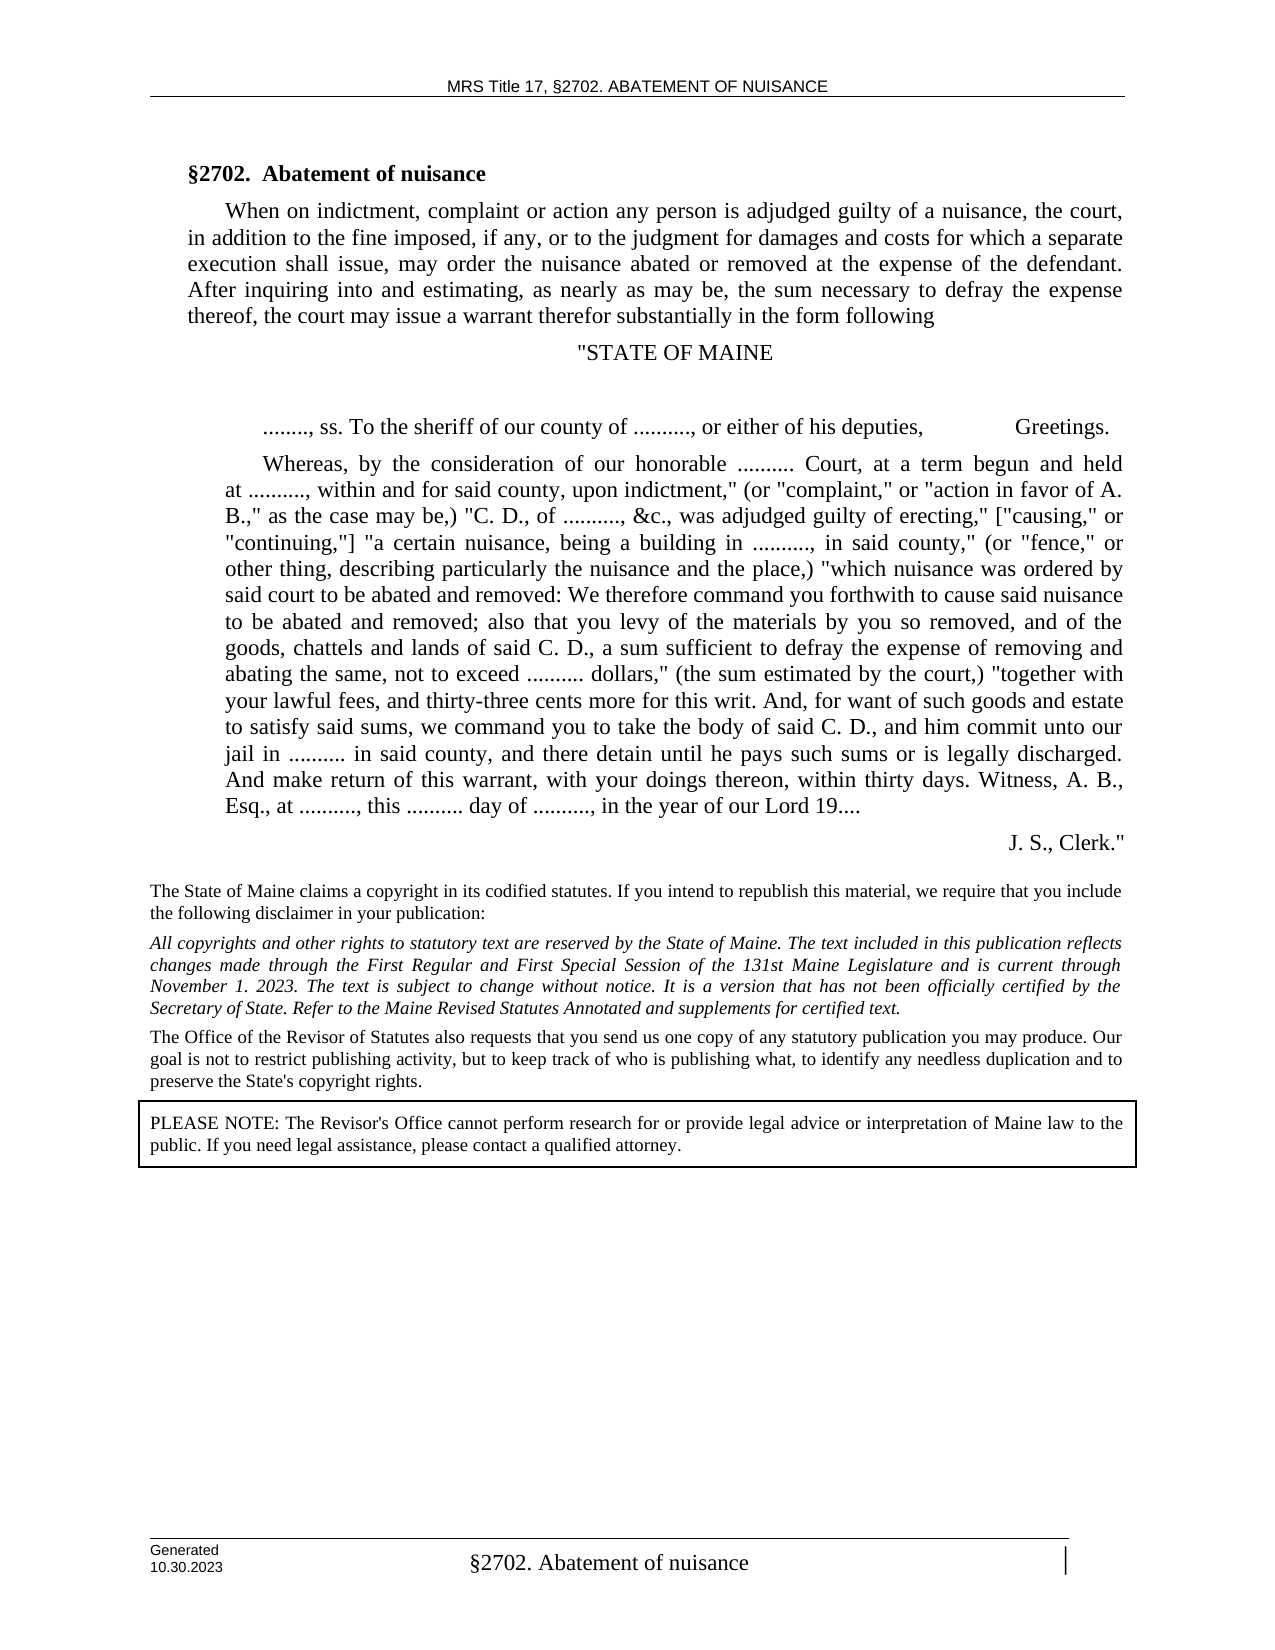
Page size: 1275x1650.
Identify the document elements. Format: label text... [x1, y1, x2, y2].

text The Office of the Revisor of Statutes also requests that you send us one copy of any statutory publication you may produce. Our goal is not to restrict publishing activity, but to keep track of who is publishing what, to identify any needless duplication and to preserve the State's copyright rights. [150, 1026, 1125, 1091]
text "STATE OF MAINE [187, 339, 1125, 366]
text The State of Maine claims a copyright in its codified statutes. If you intend to republish this material, we require that you include the following disclaimer in your publication: [150, 880, 1125, 923]
text ........, ss. To the sheriff of our county of .........., or either of his deputies, Greetings. [225, 413, 1125, 439]
text Whereas, by the consideration of our honorable .......... Court, at a term begun and held at .........., within and for said county, upon indictment," (or "complaint," or "action in favor of A. B.," as the case may be,) "C. D., of .........., &c., was adjudged guilty of erecting," ["causing," or "continuing,"] "a certain nuisance, being a building in .........., in said county," (or "fence," or other thing, describing particularly the nuisance and the place,) "which nuisance was ordered by said court to be abated and removed: We therefore command you forthwith to cause said nuisance to be abated and removed; also that you levy of the materials by you so removed, and of the goods, chattels and lands of said C. D., a sum sufficient to defray the expense of removing and abating the same, not to exceed .......... dollars," (the sum estimated by the court,) "together with your lawful fees, and thirty-three cents more for this writ. And, for want of such goods and estate to satisfy said sums, we command you to take the body of said C. D., and him commit unto our jail in .......... in said county, and there detain until he pays such sums or is legally discharged. And make return of this warrant, with your doings thereon, within thirty days. Witness, A. B., Esq., at .........., this .......... day of .........., in the year of our Lord 19.... [225, 450, 1125, 819]
text All copyrights and other rights to statutory text are reserved by the State of Maine. The text included in this publication reflects changes made through the First Regular and First Special Session of the 131st Maine Legislature and is current through November 1. 2023 . The text is subject to change without notice. It is a version that has not been officially certified by the Secretary of State. Refer to the Maine Revised Statutes Annotated and supplements for certified text. [150, 932, 1125, 1018]
text PLEASE NOTE: The Revisor's Office cannot perform research for or provide legal advice or interpretation of Maine law to the public. If you need legal assistance, please contact a qualified attorney. [140, 1102, 1135, 1166]
text J. S., Clerk." [187, 829, 1125, 855]
text When on indictment, complaint or action any person is adjudged guilty of a nuisance, the court, in addition to the fine imposed, if any, or to the judgment for damages and costs for which a separate execution shall issue, may order the nuisance abated or removed at the expense of the defendant. After inquiring into and estimating, as nearly as may be, the sum necessary to defray the expense thereof, the court may issue a warrant therefor substantially in the form following [187, 197, 1125, 329]
text §2702. Abatement of nuisance [187, 160, 1125, 187]
